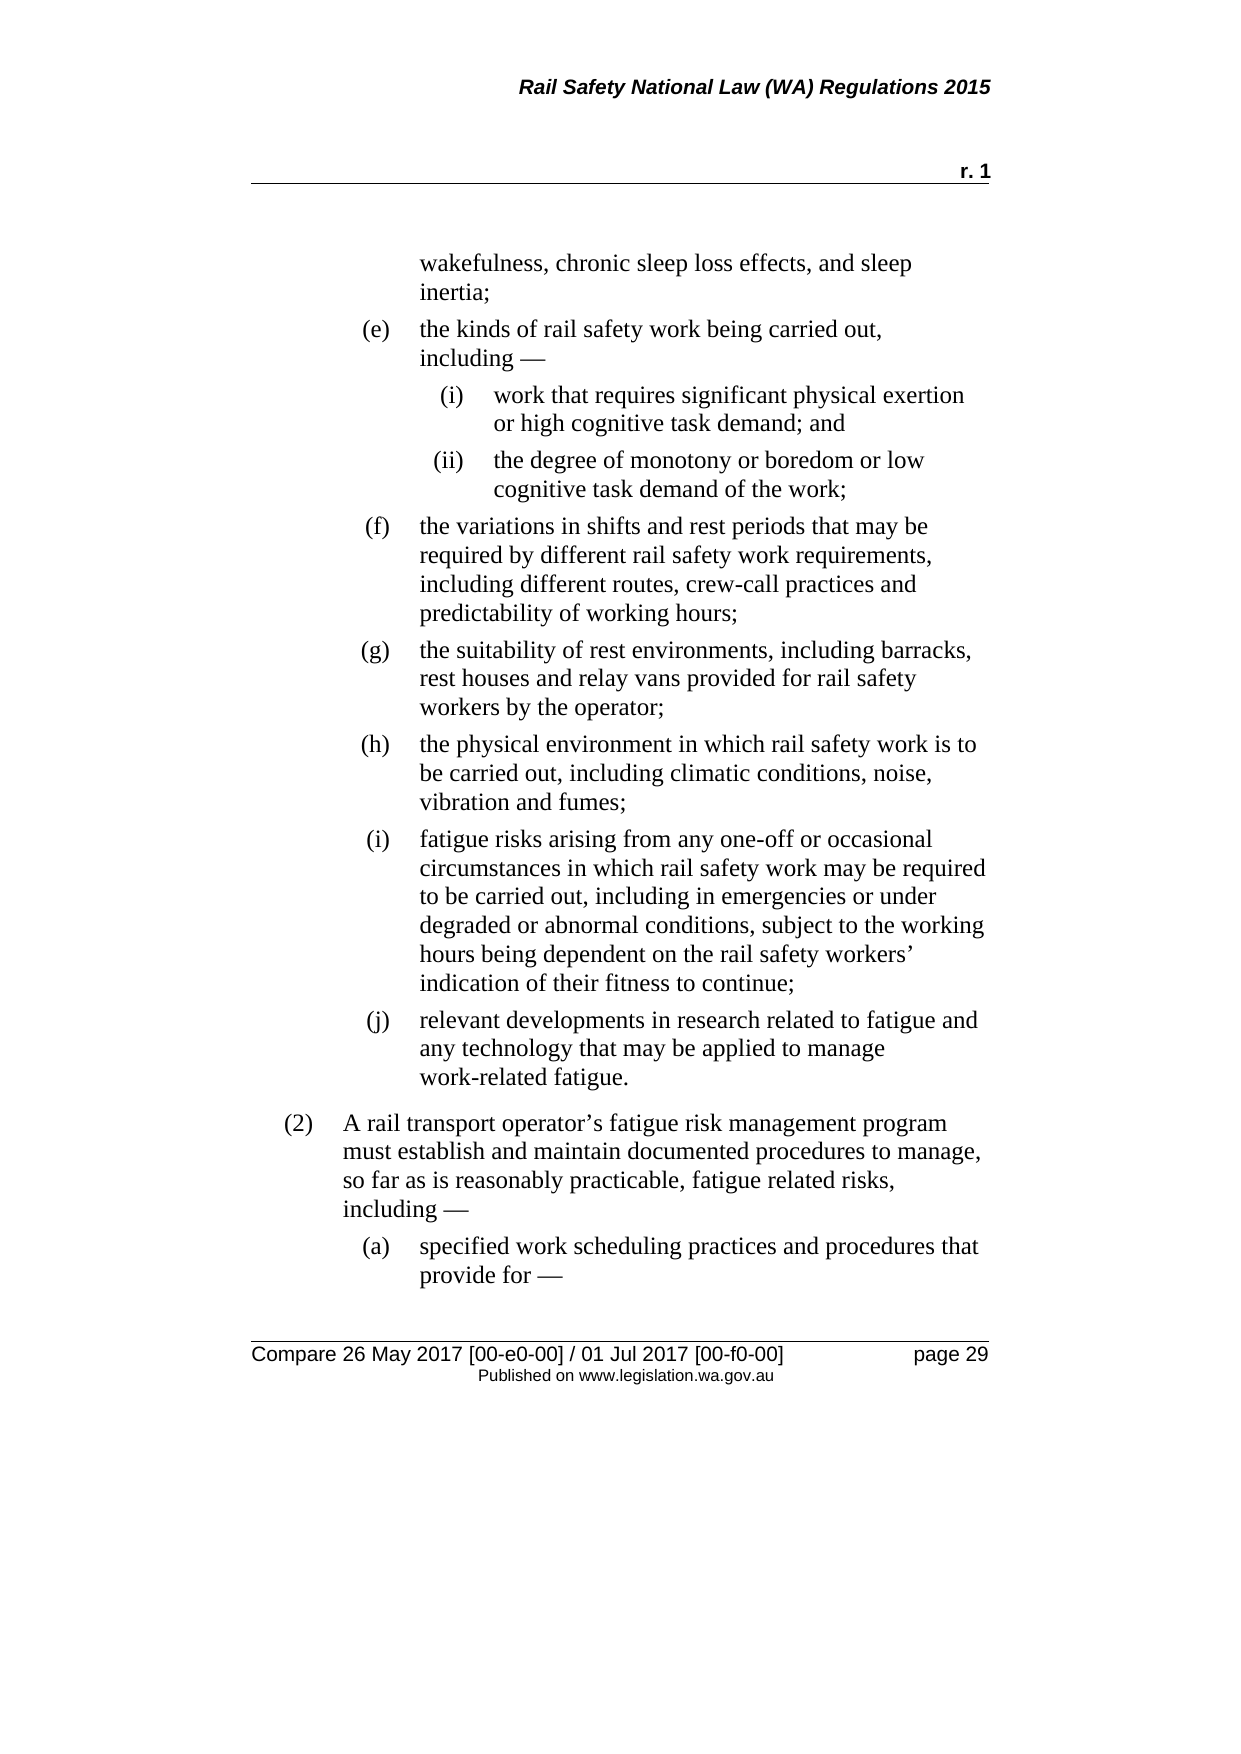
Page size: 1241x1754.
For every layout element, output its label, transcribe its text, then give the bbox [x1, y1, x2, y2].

text (e) the kinds of rail safety work being carried out, including — [251, 314, 989, 371]
text (f) the variations in shifts and rest periods that may be required by different rail safety work requirements, including different routes, crew-call practices and predictability of working hours; [251, 511, 989, 626]
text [251, 248, 989, 306]
text (g) the suitability of rest environments, including barracks, rest houses and relay vans provided for rail safety workers by the operator; [251, 635, 989, 721]
text (h) the physical environment in which rail safety work is to be carried out, including climatic conditions, noise, vibration and fumes; [251, 729, 989, 816]
text (i) fatigue risks arising from any one-off or occasional circumstances in which rail safety work may be required to be carried out, including in emergencies or under degraded or abnormal conditions, subject to the working hours being dependent on the rail safety workers’ indication of their fitness to continue; [251, 824, 989, 996]
text (2) A rail transport operator’s fatigue risk management program must establish and maintain documented procedures to manage, so far as is reasonably practicable, fatigue related risks, including — [251, 1108, 989, 1223]
text (j) relevant developments in research related to fatigue and any technology that may be applied to manage work-related fatigue. [251, 1005, 989, 1091]
text (i) work that requires significant physical exertion or high cognitive task demand; and [251, 380, 989, 437]
text (ii) the degree of monotony or boredom or low cognitive task demand of the work; [251, 446, 989, 503]
text (a) specified work scheduling practices and procedures that provide for — [251, 1231, 989, 1288]
